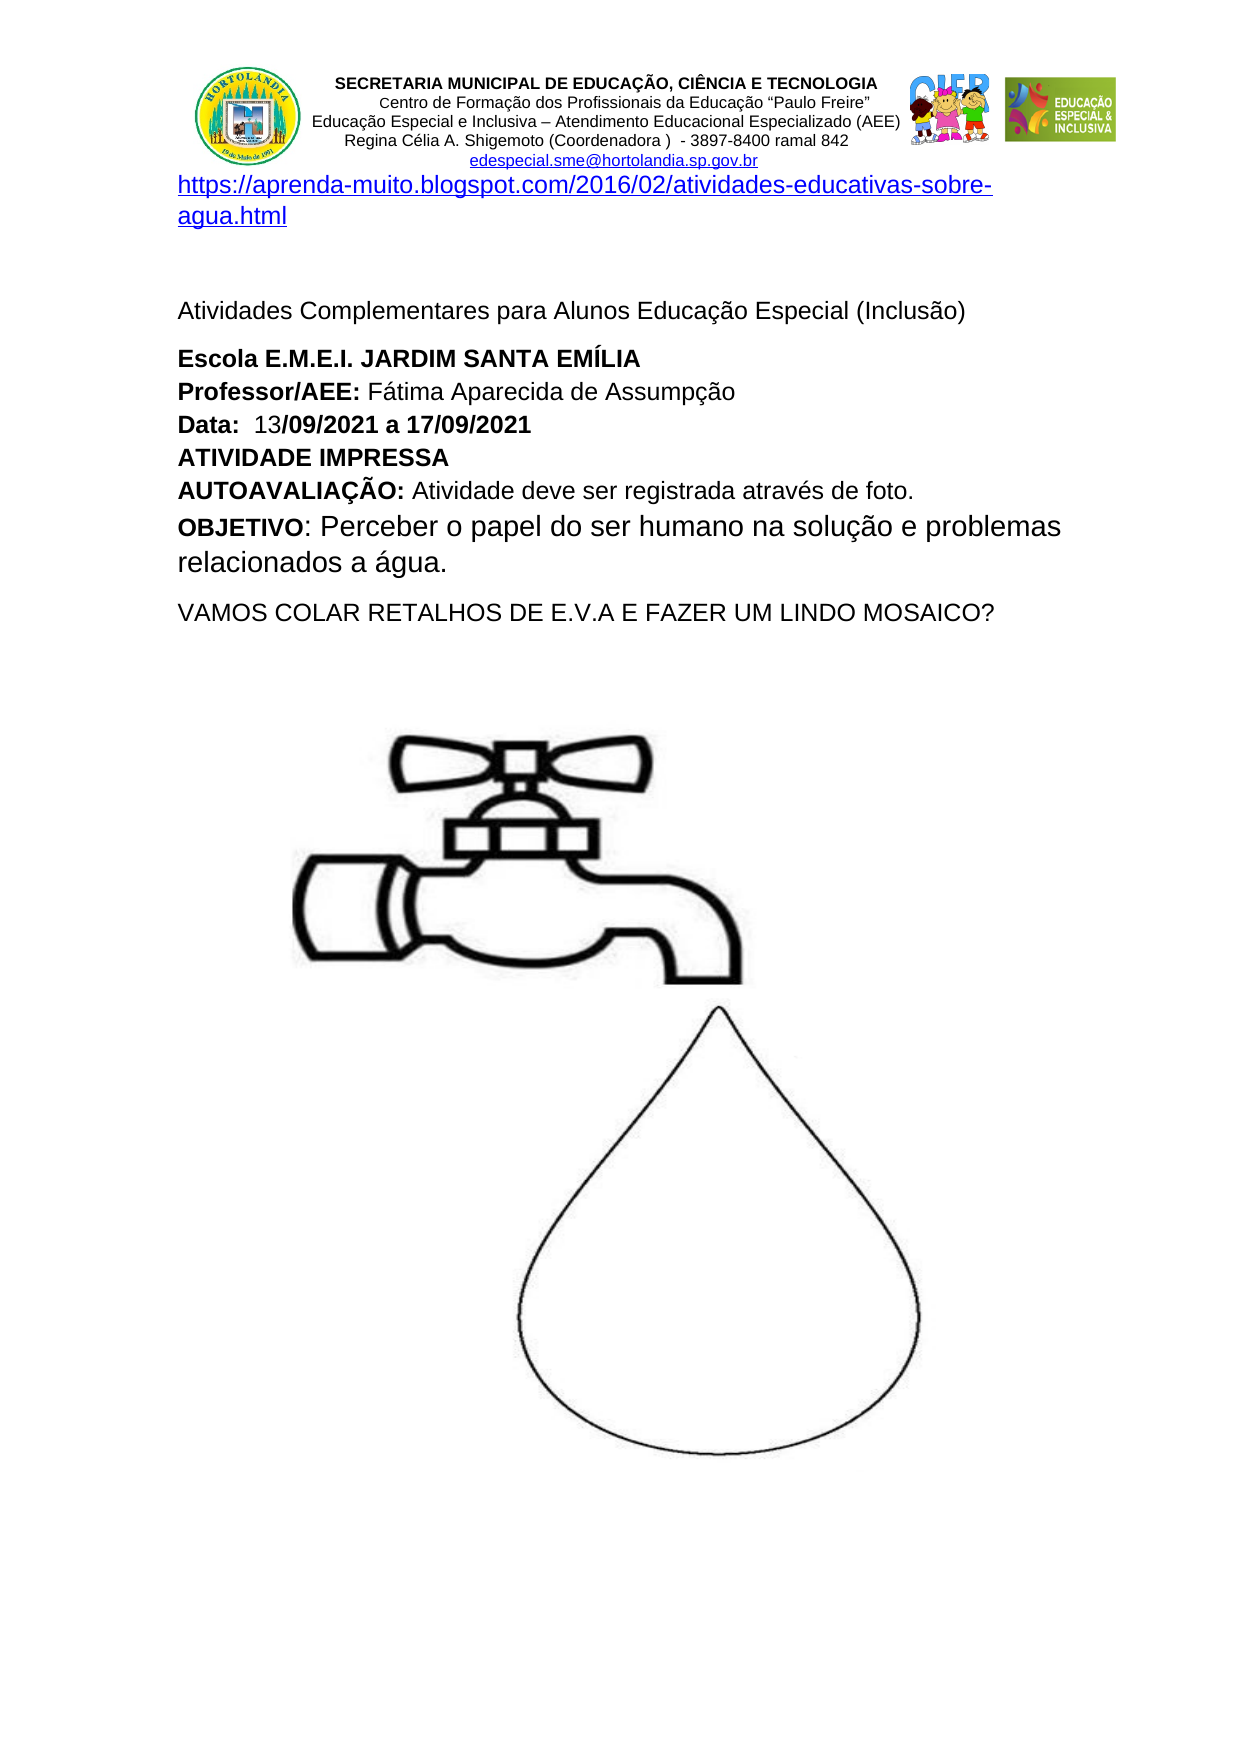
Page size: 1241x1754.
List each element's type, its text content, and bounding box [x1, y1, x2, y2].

picture [910, 74, 990, 145]
text Data: 13/09/2021 a 17/09/2021 [177, 410, 1078, 438]
picture [280, 708, 975, 1483]
text https://aprenda-muito.blogspot.com/2016/02/atividades-educativas-sobre-agua.html [177, 169, 1078, 229]
picture [192, 64, 303, 168]
text AUTOAVALIAÇÃO: Atividade deve ser registrada através de foto. [177, 476, 1078, 504]
text Professor/AEE: Fátima Aparecida de Assumpção [177, 377, 1078, 406]
picture [1001, 73, 1128, 146]
text Atividades Complementares para Alunos Educação Especial (Inclusão) [177, 296, 1078, 325]
text VAMOS COLAR RETALHOS DE E.V.A E FAZER UM LINDO MOSAICO? [177, 598, 1078, 627]
text Escola E.M.E.I. JARDIM SANTA EMÍLIA [177, 344, 1078, 372]
text ATIVIDADE IMPRESSA [177, 443, 1078, 472]
text OBJETIVO: Perceber o papel do ser humano na solução e problemas relacionados a água. [177, 509, 1078, 578]
